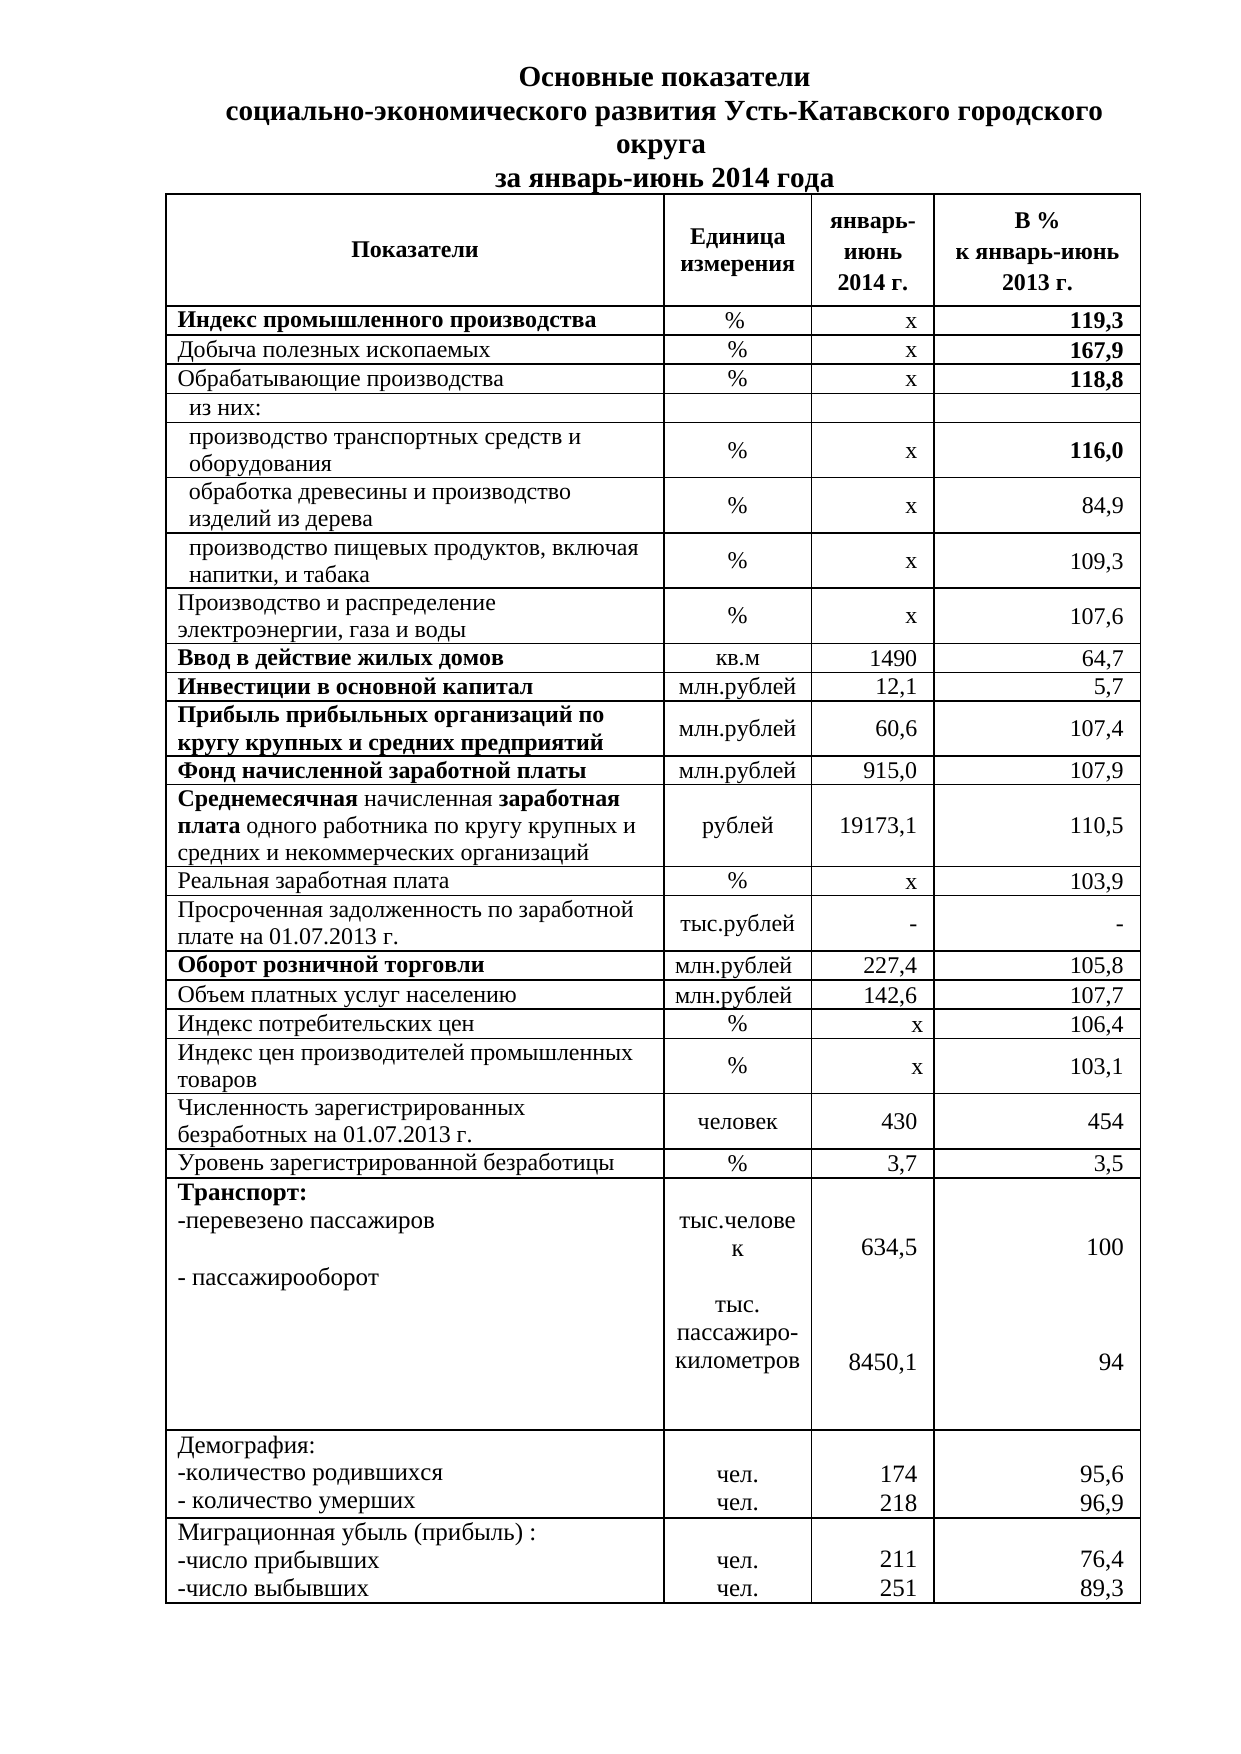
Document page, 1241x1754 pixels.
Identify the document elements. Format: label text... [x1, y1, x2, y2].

table_cell рублей [665, 785, 811, 866]
table_cell Производство и распределение электроэнергии, газа и воды [167, 589, 663, 642]
table_cell % [665, 1150, 811, 1177]
table_cell % [665, 365, 811, 392]
table_cell х [812, 534, 933, 587]
table_cell 3,5 [935, 1150, 1140, 1177]
table_cell млн.рублей [665, 673, 811, 700]
table_cell [935, 394, 1140, 422]
table_cell чел. чел. [665, 1519, 811, 1602]
table_cell 105,8 [935, 952, 1140, 979]
table_cell 211 251 [812, 1519, 933, 1602]
table_cell 142,6 [812, 981, 933, 1008]
table_cell млн.рублей [665, 981, 811, 1008]
table_cell Инвестиции в основной капитал [167, 673, 663, 700]
table_cell млн.рублей [665, 757, 811, 783]
table_header В % к январь-июнь 2013 г. [935, 195, 1140, 305]
table_cell 95,6 96,9 [935, 1431, 1140, 1517]
table_cell х [812, 307, 933, 334]
table_cell Просроченная задолженность по заработной плате на 01.07.2013 г. [167, 896, 663, 950]
table_cell Индекс промышленного производства [167, 307, 663, 334]
table_cell х [812, 423, 933, 477]
table_cell производство транспортных средств и оборудования [167, 423, 663, 477]
table_cell 454 [935, 1094, 1140, 1148]
table_cell 5,7 [935, 673, 1140, 700]
table_cell тыс.рублей [665, 896, 811, 950]
table_cell % [665, 589, 811, 642]
table_cell 84,9 [935, 478, 1140, 532]
table_cell 167,9 [935, 336, 1140, 363]
table_cell 76,4 89,3 [935, 1519, 1140, 1602]
table_cell 19173,1 [812, 785, 933, 866]
table_cell Добыча полезных ископаемых [167, 336, 663, 363]
text Основные показатели социально-экономического развития Усть-Катавского городского округа за январь-июнь 2014 года [177, 59, 1152, 193]
table_cell х [812, 365, 933, 392]
table_cell Объем платных услуг населению [167, 981, 663, 1008]
table_cell 430 [812, 1094, 933, 1148]
table_cell Демография: -количество родившихся - количество умерших [167, 1431, 663, 1517]
table_cell млн.рублей [665, 952, 811, 979]
table_cell 107,9 [935, 757, 1140, 783]
table_cell 107,7 [935, 981, 1140, 1008]
table_header январь-июнь 2014 г. [812, 195, 933, 305]
table_cell x [812, 867, 933, 895]
table_cell х [812, 336, 933, 363]
table_cell - [812, 896, 933, 950]
table_cell 227,4 [812, 952, 933, 979]
table_cell 110,5 [935, 785, 1140, 866]
table_cell чел. чел. [665, 1431, 811, 1517]
table_cell 1490 [812, 644, 933, 672]
table_cell x [812, 1039, 933, 1093]
table_cell % [665, 423, 811, 477]
table_cell 107,4 [935, 702, 1140, 755]
table_cell % [665, 336, 811, 363]
table_cell 119,3 [935, 307, 1140, 334]
table_cell Реальная заработная плата [167, 867, 663, 895]
table_cell % [665, 867, 811, 895]
table_cell x [812, 1010, 933, 1037]
table_cell 109,3 [935, 534, 1140, 587]
table_cell Среднемесячная начисленная заработная плата одного работника по кругу крупных и средних и некоммерческих организаций [167, 785, 663, 866]
table_cell [665, 394, 811, 422]
table_cell % [665, 1010, 811, 1037]
table_cell % [665, 478, 811, 532]
table_cell 103,1 [935, 1039, 1140, 1093]
table_cell Ввод в действие жилых домов [167, 644, 663, 672]
table_cell Оборот розничной торговли [167, 952, 663, 979]
table_cell % [665, 307, 811, 334]
table_cell 107,6 [935, 589, 1140, 642]
table_cell Транспорт: -перевезено пассажиров - пассажирооборот [167, 1179, 663, 1429]
table_cell тыс.человек тыс. пассажиро-километров [665, 1179, 811, 1429]
table_cell х [812, 478, 933, 532]
table_cell Прибыль прибыльных организаций по кругу крупных и средних предприятий [167, 702, 663, 755]
table_cell Индекс потребительских цен [167, 1010, 663, 1037]
table_cell 3,7 [812, 1150, 933, 1177]
table_header Показатели [167, 195, 663, 305]
table_cell 60,6 [812, 702, 933, 755]
table_cell человек [665, 1094, 811, 1148]
table_cell млн.рублей [665, 702, 811, 755]
table_cell кв.м [665, 644, 811, 672]
table_cell обработка древесины и производство изделий из дерева [167, 478, 663, 532]
table_cell 116,0 [935, 423, 1140, 477]
table_cell 103,9 [935, 867, 1140, 895]
table_cell [812, 394, 933, 422]
table_cell - [935, 896, 1140, 950]
table_cell Фонд начисленной заработной платы [167, 757, 663, 783]
table_cell производство пищевых продуктов, включая напитки, и табака [167, 534, 663, 587]
table_cell 64,7 [935, 644, 1140, 672]
table_cell 12,1 [812, 673, 933, 700]
table_cell 634,5 8450,1 [812, 1179, 933, 1429]
table_cell 100 94 [935, 1179, 1140, 1429]
table_cell 118,8 [935, 365, 1140, 392]
table_cell Индекс цен производителей промышленных товаров [167, 1039, 663, 1093]
table_cell % [665, 1039, 811, 1093]
table_cell из них: [167, 394, 663, 422]
table_cell 174 218 [812, 1431, 933, 1517]
table_cell Миграционная убыль (прибыль) : -число прибывших -число выбывших [167, 1519, 663, 1602]
table_header Единица измерения [665, 195, 811, 305]
table_cell Обрабатывающие производства [167, 365, 663, 392]
table_cell Уровень зарегистрированной безработицы [167, 1150, 663, 1177]
table_cell х [812, 589, 933, 642]
table_cell Численность зарегистрированных безработных на 01.07.2013 г. [167, 1094, 663, 1148]
table_cell % [665, 534, 811, 587]
table_cell 915,0 [812, 757, 933, 783]
table_cell 106,4 [935, 1010, 1140, 1037]
